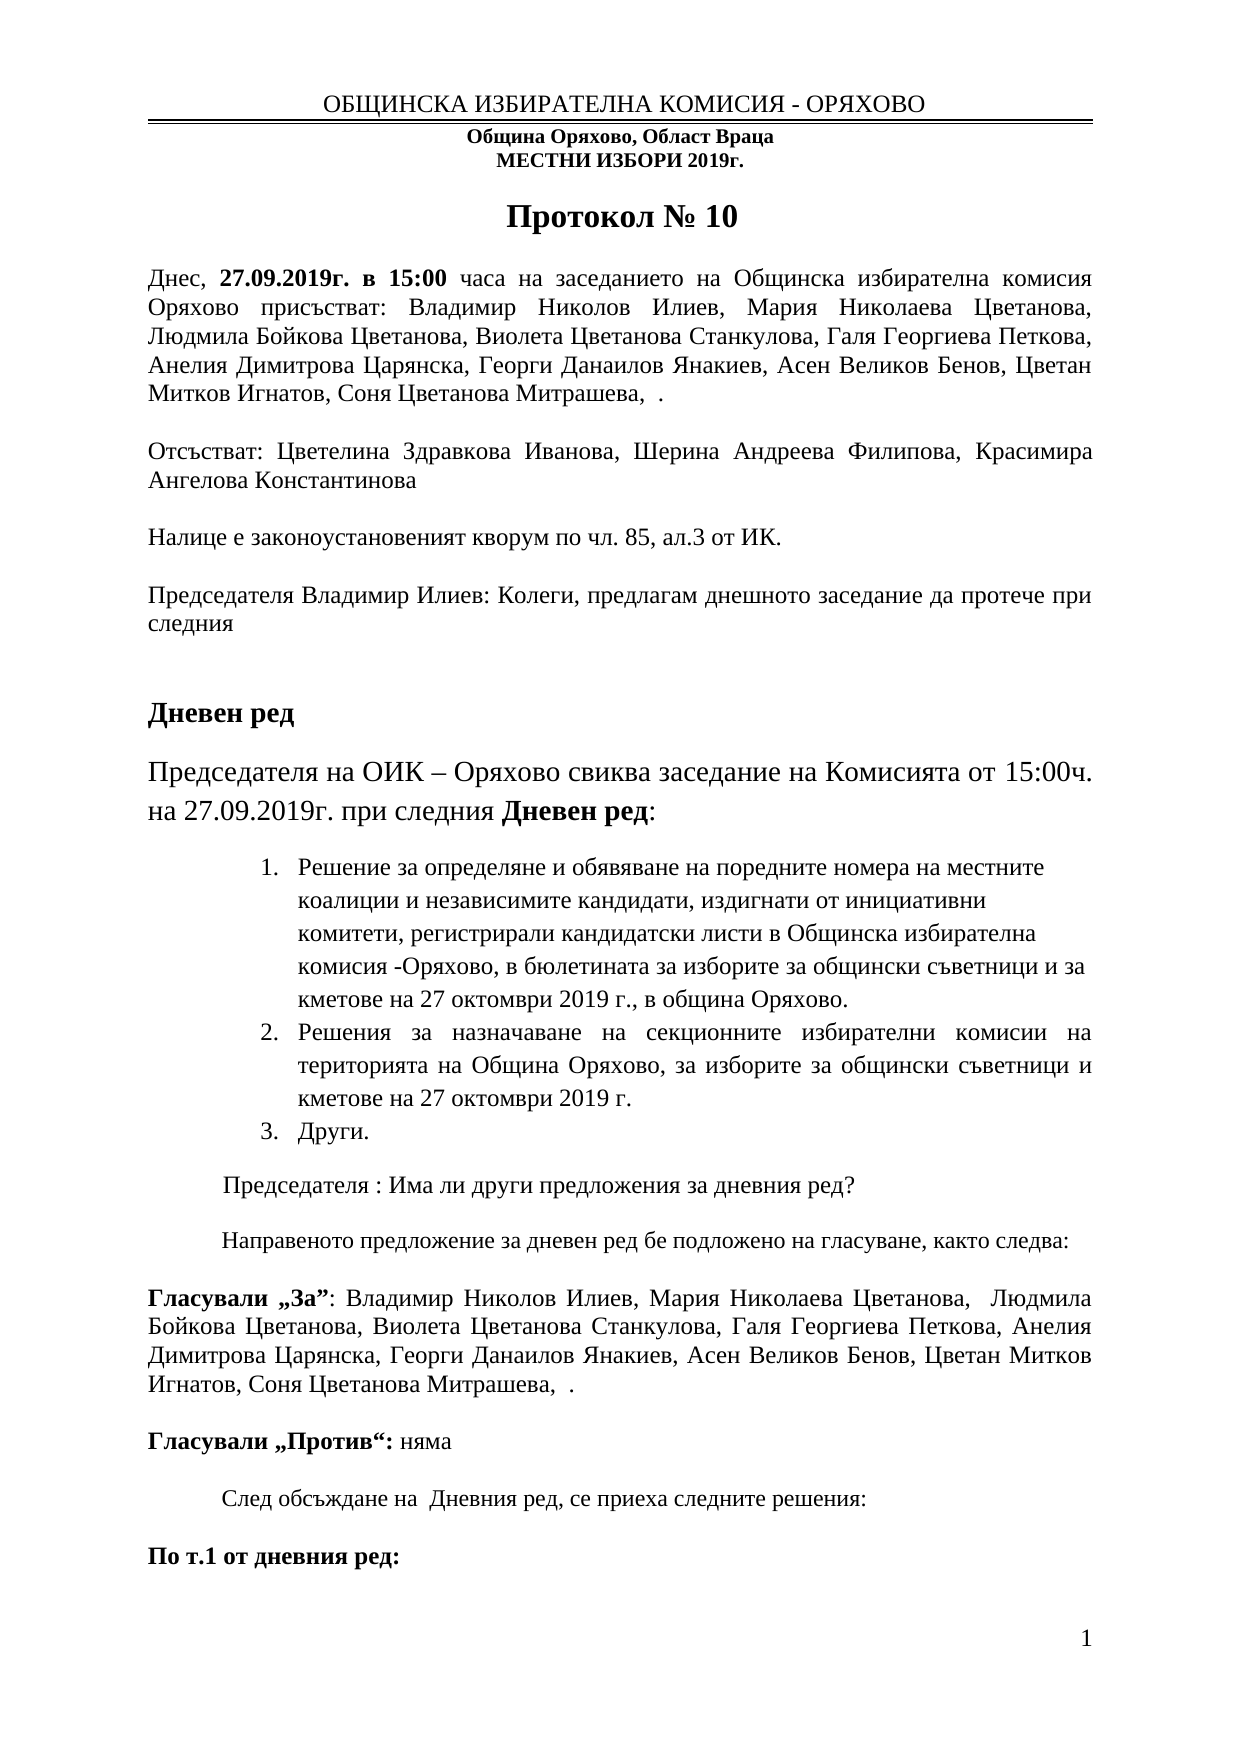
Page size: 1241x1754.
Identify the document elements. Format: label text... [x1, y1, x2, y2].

text Протокол № 10 [148, 196, 1093, 235]
text Налице е законоустановеният кворум по чл. 85, ал.3 от ИК. [148, 522, 1093, 551]
text ОБЩИНСКА ИЗБИРАТЕЛНА КОМИСИЯ - ОРЯХОВО [148, 89, 1093, 119]
text Община Оряхово, Област Враца [148, 124, 1093, 148]
text Отсъстват: Цветелина Здравкова Иванова, Шерина Андреева Филипова, Красимира Ангелова Константинова [148, 436, 1093, 493]
text Направеното предложение за дневен ред бе подложено на гласуване, както следва: [148, 1226, 1093, 1254]
text След обсъждане на Дневния ред, се приеха следните решения: [148, 1484, 1093, 1512]
text Днес, 27.09.2019г. в 15:00 часа на заседанието на Общинска избирателна комисия Оряхово присъстват: Владимир Николов Илиев, Мария Николаева Цветанова, Людмила Бойкова Цветанова, Виолета Цветанова Станкулова, Галя Георгиева Петкова, Анелия Димитрова Царянска, Георги Данаилов Янакиев, Асен Великов Бенов, Цветан Митков Игнатов, Соня Цветанова Митрашева, . [148, 263, 1093, 407]
list Други. [260, 1116, 1093, 1145]
text Председателя Владимир Илиев: Колеги, предлагам днешното заседание да протече при следния [148, 580, 1093, 637]
text МЕСТНИ ИЗБОРИ 2019г. [148, 148, 1093, 172]
text По т.1 от дневния ред: [148, 1541, 1093, 1569]
text Председателя на ОИК – Оряхово свиква заседание на Комисията от 15:00ч. на 27.09.2019г. при следния Дневен ред: [148, 754, 1093, 826]
list Решение за определяне и обявяване на поредните номера на местните коалиции и независимите кандидати, издигнати от инициативни комитети, регистрирали кандидатски листи в Общинска избирателна комисия -Оряхово, в бюлетината за изборите за общински съветници и за кметове на 27 октомври 2019 г., в община Оряхово. [260, 852, 1093, 1013]
text Дневен ред [148, 695, 1093, 728]
list Решения за назначаване на секционните избирателни комисии на територията на Община Оряхово, за изборите за общински съветници и кметове на 27 октомври 2019 г. [260, 1017, 1093, 1112]
text Гласували „За”: Владимир Николов Илиев, Мария Николаева Цветанова, Людмила Бойкова Цветанова, Виолета Цветанова Станкулова, Галя Георгиева Петкова, Анелия Димитрова Царянска, Георги Данаилов Янакиев, Асен Великов Бенов, Цветан Митков Игнатов, Соня Цветанова Митрашева, . [148, 1283, 1093, 1398]
text Гласували „Против“: няма [148, 1426, 1093, 1455]
list Председателя : Има ли други предложения за дневния ред? [223, 1170, 1093, 1199]
